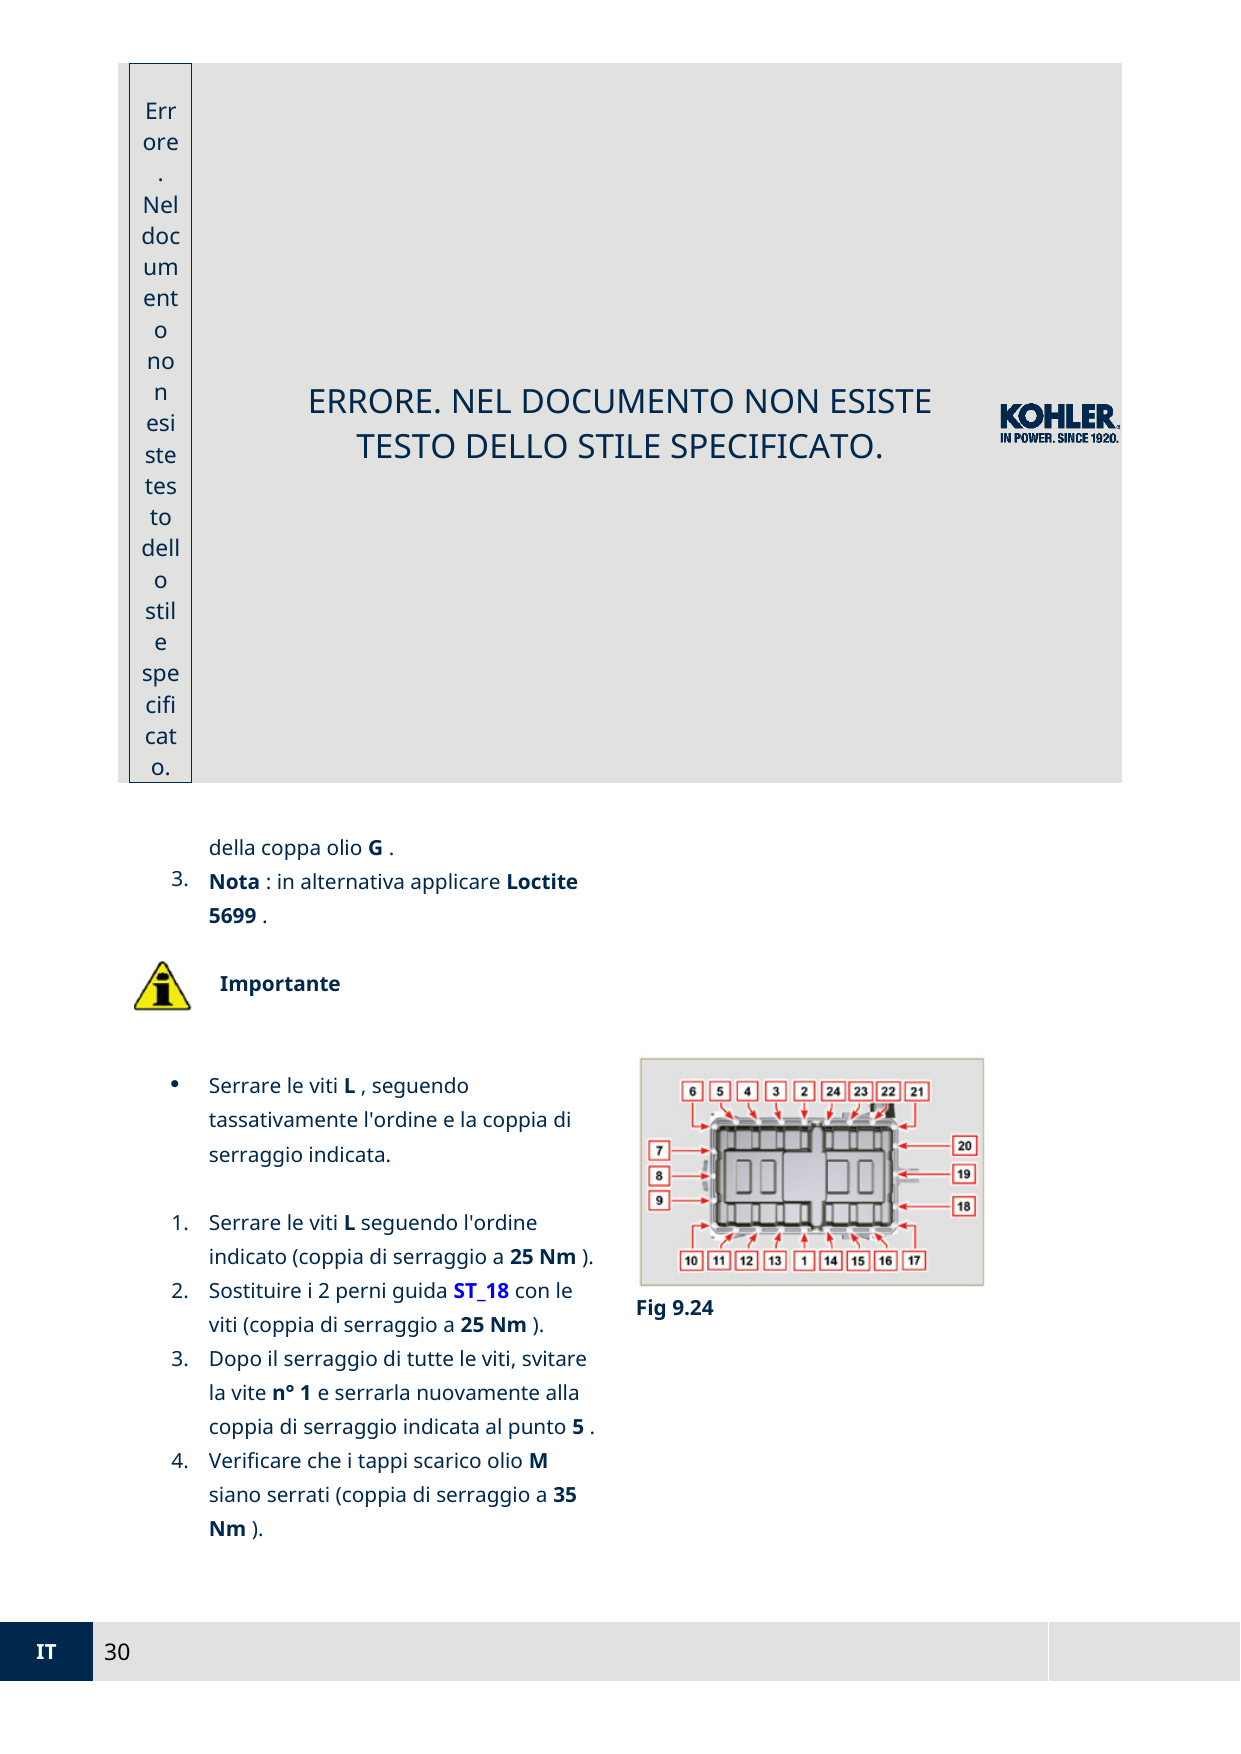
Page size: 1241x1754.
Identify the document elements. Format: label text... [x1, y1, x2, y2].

picture [133, 960, 193, 1011]
table_cell Fig 9.24 [620, 815, 1122, 1561]
picture [635, 1053, 1002, 1291]
table_cell 9.3.3 Coppa olio Verificare che i piani di contatto F della coppa olio G e del basamento E siano privi di impurità. Applicare un cordone di circa 2.5 mm di sigillante (Loctite 5660) sul piano F della coppa olio G . Nota : in alternativa applicare Loctite 5699 . Importante Serrare le viti L , seguendo tassativamente l'ordine e la coppia di serraggio indicata. Serrare le viti L seguendo l'ordine indicato (coppia di serraggio a 25 Nm ). Sostituire i 2 perni guida ST_18 con le viti (coppia di serraggio a 25 Nm ). Dopo il serraggio di tutte le viti, svitare la vite n° 1 e serrarla nuovamente alla coppia di serraggio indicata al punto 5 . Verificare che i tappi scarico olio M siano serrati (coppia di serraggio a 35 Nm ). [118, 815, 620, 1561]
picture [1000, 403, 1121, 443]
